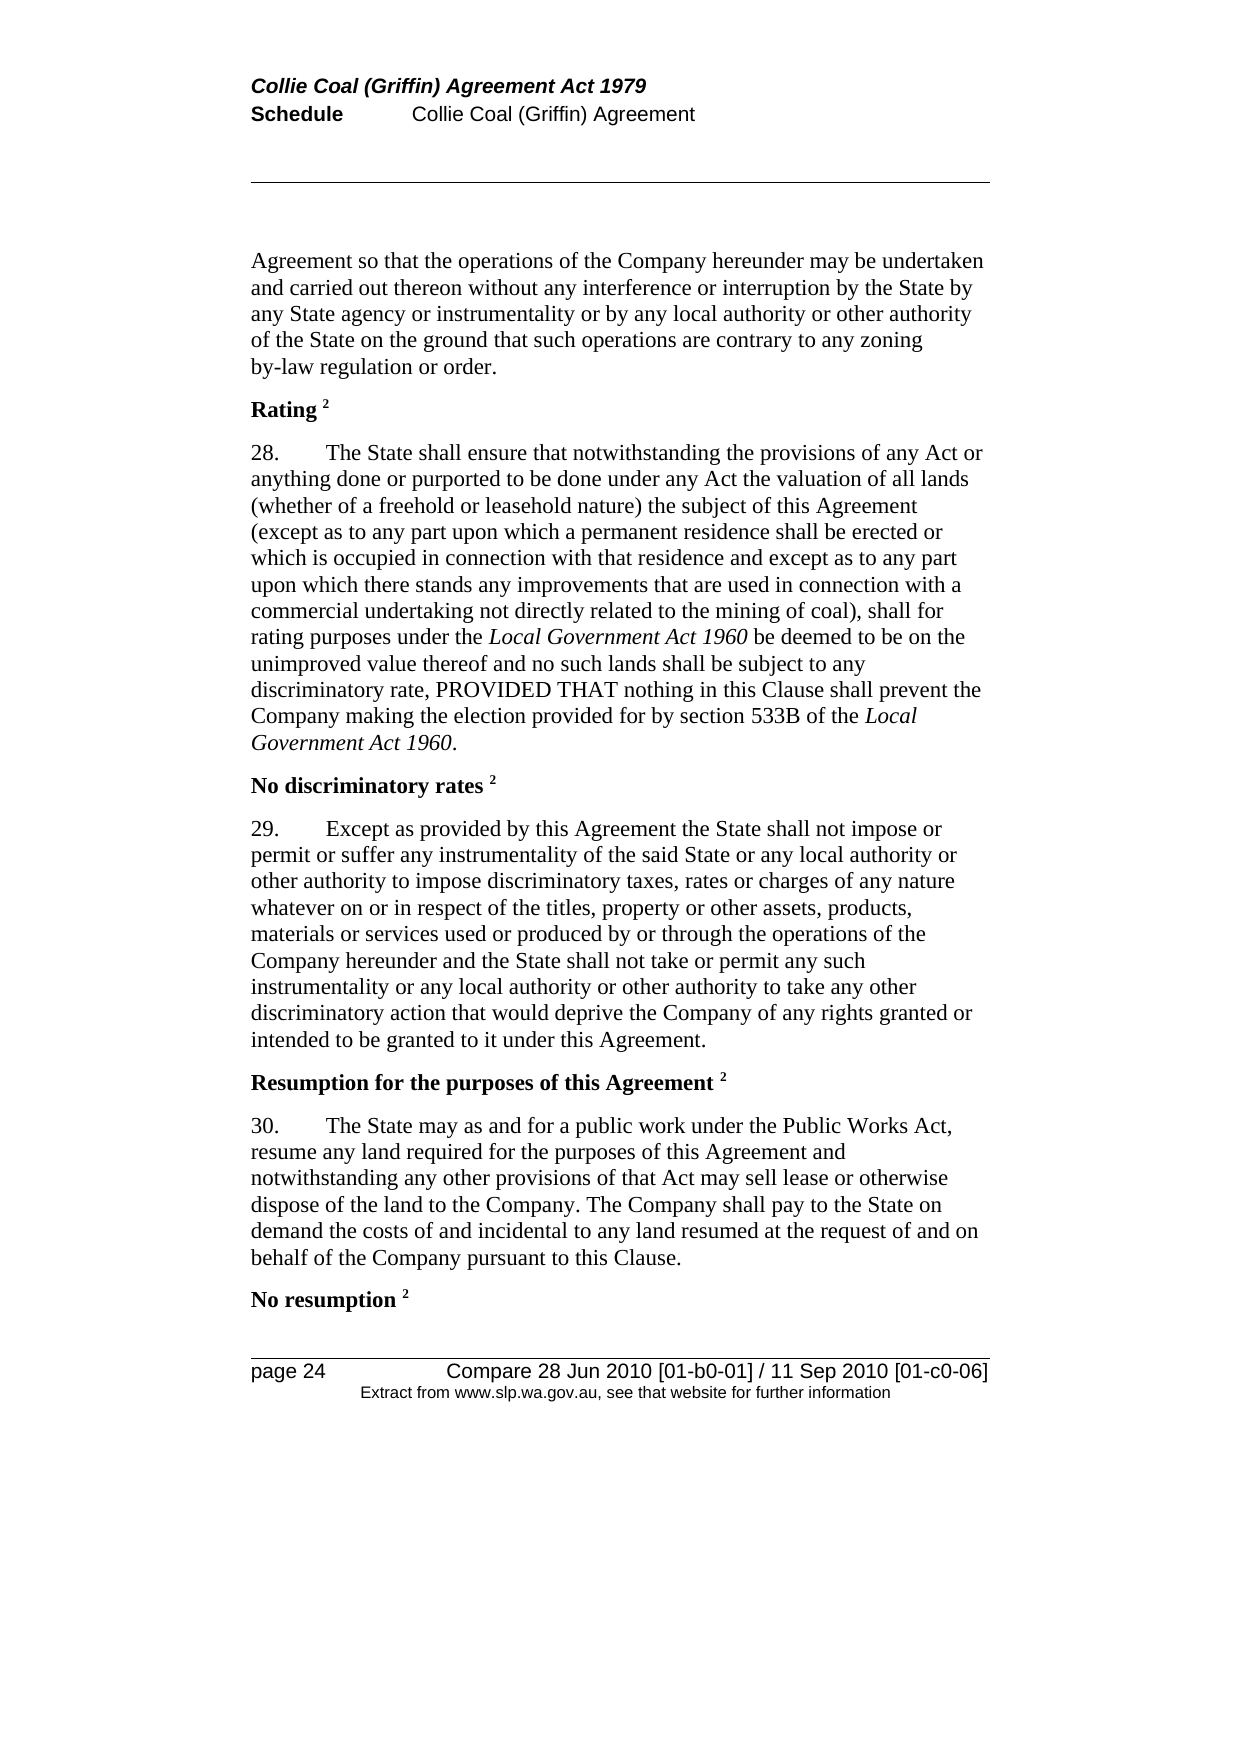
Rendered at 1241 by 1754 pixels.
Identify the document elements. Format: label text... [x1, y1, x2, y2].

text Rating 2 [251, 396, 990, 422]
text Resumption for the purposes of this Agreement 2 [251, 1069, 990, 1095]
text No discriminatory rates 2 [251, 772, 990, 798]
text No resumption 2 [251, 1287, 990, 1313]
text 30. The State may as and for a public work under the Public Works Act, resume any land required for the purposes of this Agreement and notwithstanding any other provisions of that Act may sell lease or otherwise dispose of the land to the Company. The Company shall pay to the State on demand the costs of and incidental to any land resumed at the request of and on behalf of the Company pursuant to this Clause. [251, 1112, 990, 1270]
text 29. Except as provided by this Agreement the State shall not impose or permit or suffer any instrumentality of the said State or any local authority or other authority to impose discriminatory taxes, rates or charges of any nature whatever on or in respect of the titles, property or other assets, products, materials or services used or produced by or through the operations of the Company hereunder and the State shall not take or permit any such instrumentality or any local authority or other authority to take any other discriminatory action that would deprive the Company of any rights granted or intended to be granted to it under this Agreement. [251, 815, 990, 1052]
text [251, 247, 990, 379]
text 28. The State shall ensure that notwithstanding the provisions of any Act or anything done or purported to be done under any Act the valuation of all lands (whether of a freehold or leasehold nature) the subject of this Agreement (except as to any part upon which a permanent residence shall be erected or which is occupied in connection with that residence and except as to any part upon which there stands any improvements that are used in connection with a commercial undertaking not directly related to the mining of coal), shall for rating purposes under the Local Government Act 1960 be deemed to be on the unimproved value thereof and no such lands shall be subject to any discriminatory rate, PROVIDED THAT nothing in this Clause shall prevent the Company making the election provided for by section 533B of the Local Government Act 1960. [251, 439, 990, 755]
